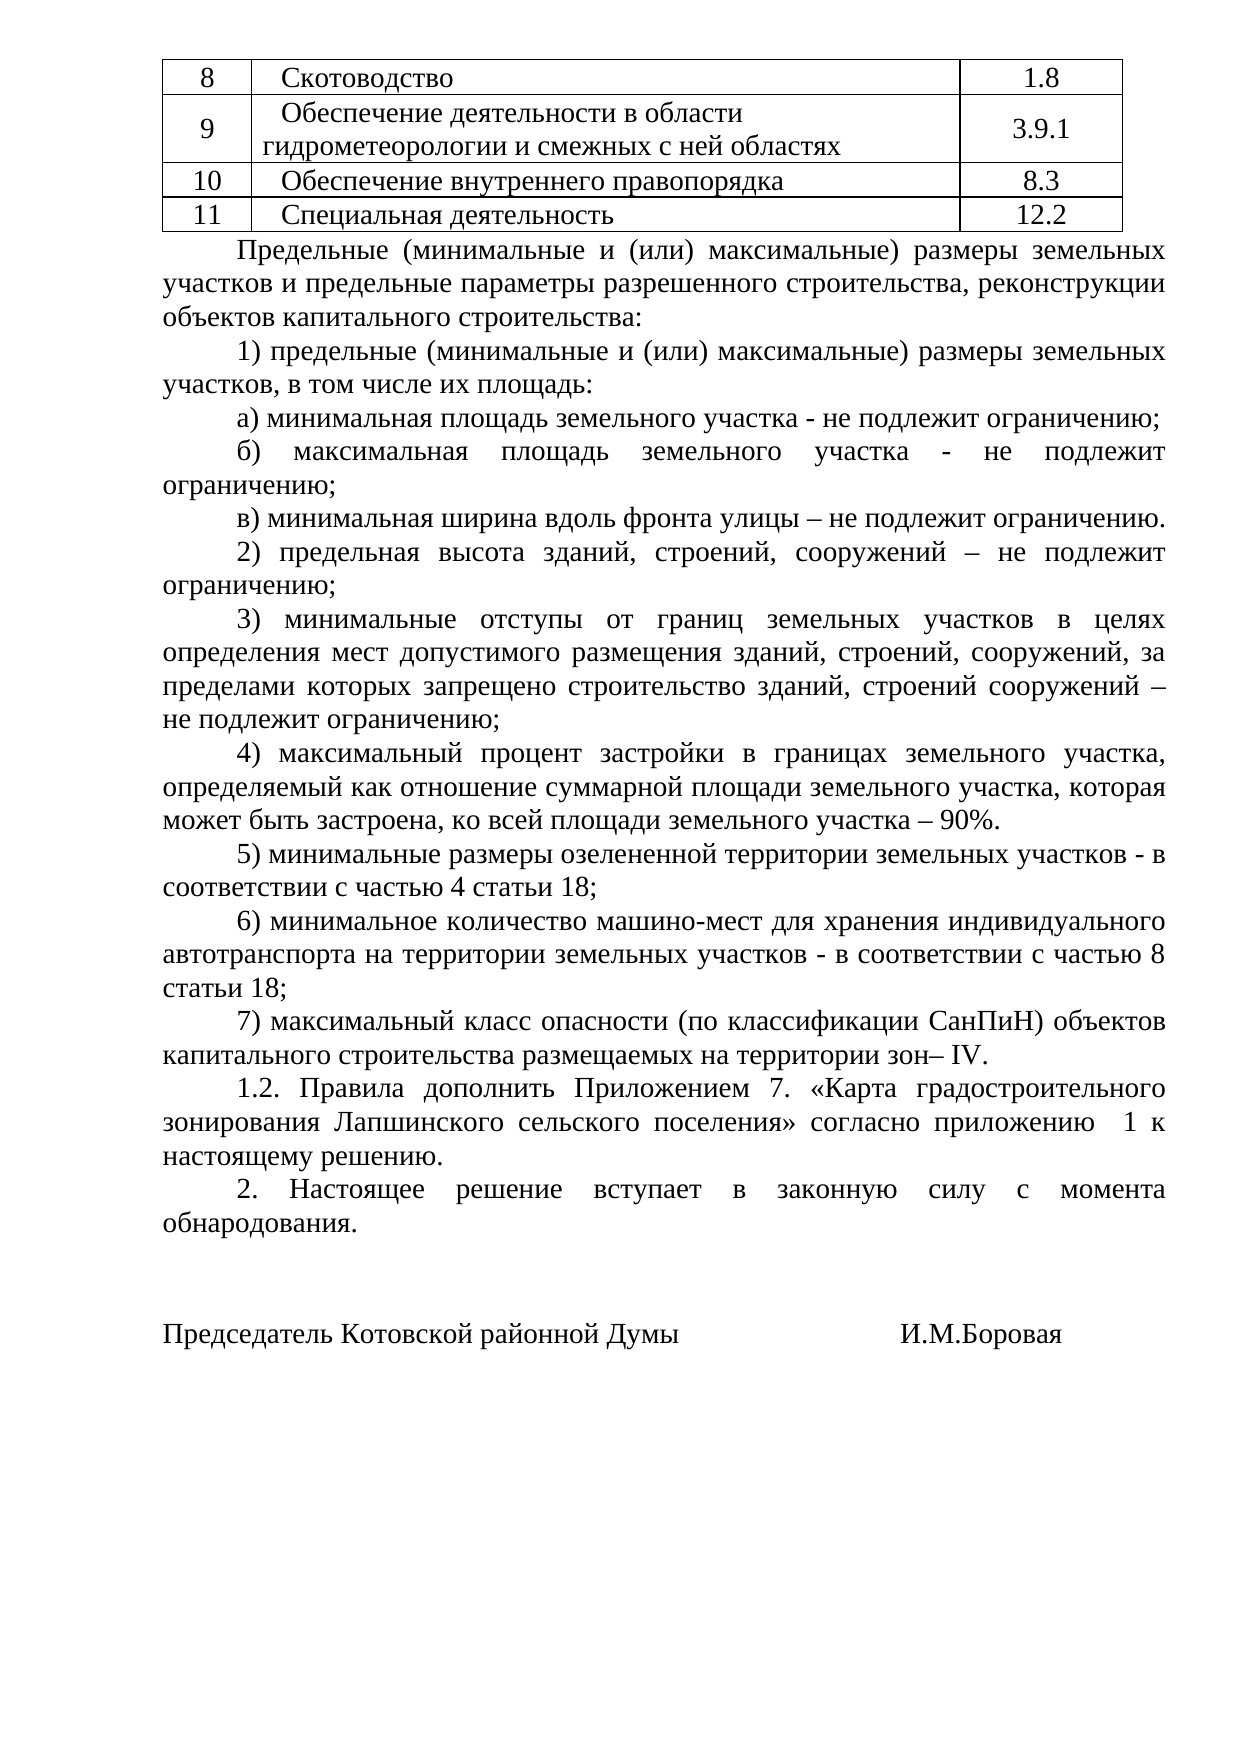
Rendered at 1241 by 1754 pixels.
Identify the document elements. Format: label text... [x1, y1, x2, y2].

text 6) минимальное количество машино-мест для хранения индивидуального автотранспорта на территории земельных участков - в соответствии с частью 8 статьи 18; [162, 903, 1167, 1003]
text 2) предельная высота зданий, строений, сооружений – не подлежит ограничению; [162, 534, 1167, 601]
text 5) минимальные размеры озелененной территории земельных участков - в соответствии с частью 4 статьи 18; [162, 836, 1167, 903]
text 2. Настоящее решение вступает в законную силу с момента обнародования. [162, 1171, 1167, 1238]
table_cell 10 [163, 163, 251, 196]
list Предельные (минимальные и (или) максимальные) размеры земельных участков и предельные параметры разрешенного строительства, реконструкции объектов капитального строительства: [162, 232, 1167, 333]
table_cell 3.9.1 [961, 95, 1122, 162]
table_cell Обеспечение деятельности в области гидрометеорологии и смежных с ней областях [252, 95, 959, 162]
text 3) минимальные отступы от границ земельных участков в целях определения мест допустимого размещения зданий, строений, сооружений, за пределами которых запрещено строительство зданий, строений сооружений – не подлежит ограничению; [162, 601, 1167, 735]
text 4) максимальный процент застройки в границах земельного участка, определяемый как отношение суммарной площади земельного участка, которая может быть застроена, ко всей площади земельного участка – 90%. [162, 735, 1167, 836]
table_cell Скотоводство [252, 60, 959, 94]
table_cell 1.8 [961, 60, 1122, 94]
table_cell 8 [163, 60, 251, 94]
table_cell 8.3 [961, 163, 1122, 196]
table_cell Обеспечение внутреннего правопорядка [252, 163, 959, 196]
text Председатель Котовской районной Думы И.М.Боровая [162, 1316, 1167, 1350]
table_cell Специальная деятельность [252, 198, 959, 231]
text 7) максимальный класс опасности (по классификации СанПиН) объектов капитального строительства размещаемых на территории зон– IV. [162, 1003, 1167, 1071]
table_cell 9 [163, 95, 251, 162]
text 1.2. Правила дополнить Приложением 7. «Карта градостроительного зонирования Лапшинского сельского поселения» согласно приложению 1 к настоящему решению. [162, 1071, 1167, 1171]
text в) минимальная ширина вдоль фронта улицы – не подлежит ограничению. [162, 500, 1167, 534]
text 1) предельные (минимальные и (или) максимальные) размеры земельных участков, в том числе их площадь: [162, 333, 1167, 400]
text б) максимальная площадь земельного участка - не подлежит ограничению; [162, 433, 1167, 500]
table_cell 11 [163, 198, 251, 231]
table_cell 12.2 [961, 198, 1122, 231]
text а) минимальная площадь земельного участка - не подлежит ограничению; [162, 400, 1167, 433]
